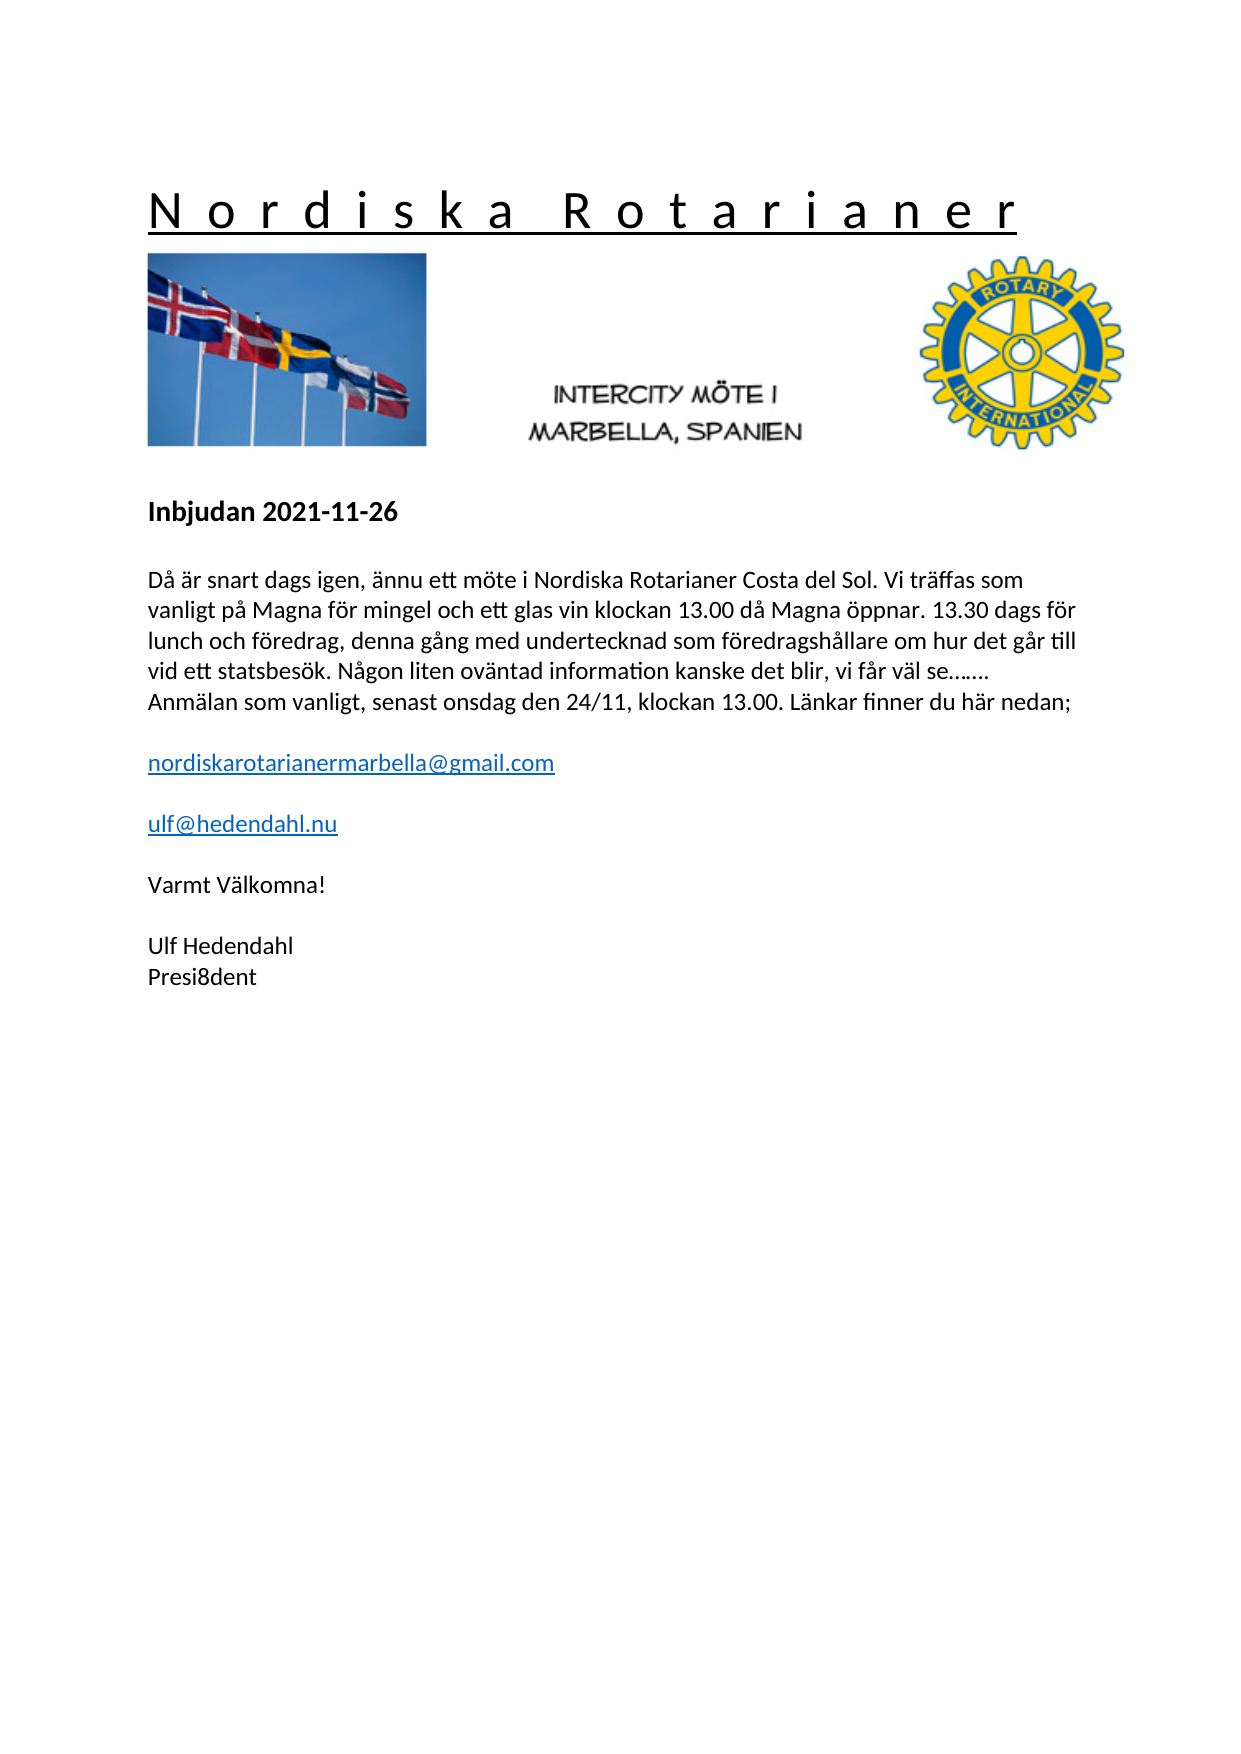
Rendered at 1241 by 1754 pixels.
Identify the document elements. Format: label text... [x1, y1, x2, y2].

picture [147, 241, 1126, 462]
text Presi8dent [148, 961, 1093, 991]
text Då är snart dags igen, ännu ett möte i Nordiska Rotarianer Costa del Sol. Vi träffas som vanligt på Magna för mingel och ett glas vin klockan 13.00 då Magna öppnar. 13.30 dags för lunch och föredrag, denna gång med undertecknad som föredragshållare om hur det går till vid ett statsbesök. Någon liten oväntad information kanske det blir, vi får väl se……. [148, 564, 1093, 686]
text ulf@hedendahl.nu [148, 808, 1093, 838]
text nordiskarotarianermarbella@gmail.com [148, 747, 1093, 777]
text Ulf Hedendahl [148, 930, 1093, 961]
text N o r d i s k a R o t a r i a n e r [148, 176, 1093, 241]
text Varmt Välkomna! [148, 869, 1093, 899]
text Inbjudan 2021-11-26 [148, 493, 1093, 528]
text Anmälan som vanligt, senast onsdag den 24/11, klockan 13.00. Länkar finner du här nedan; [148, 686, 1093, 716]
